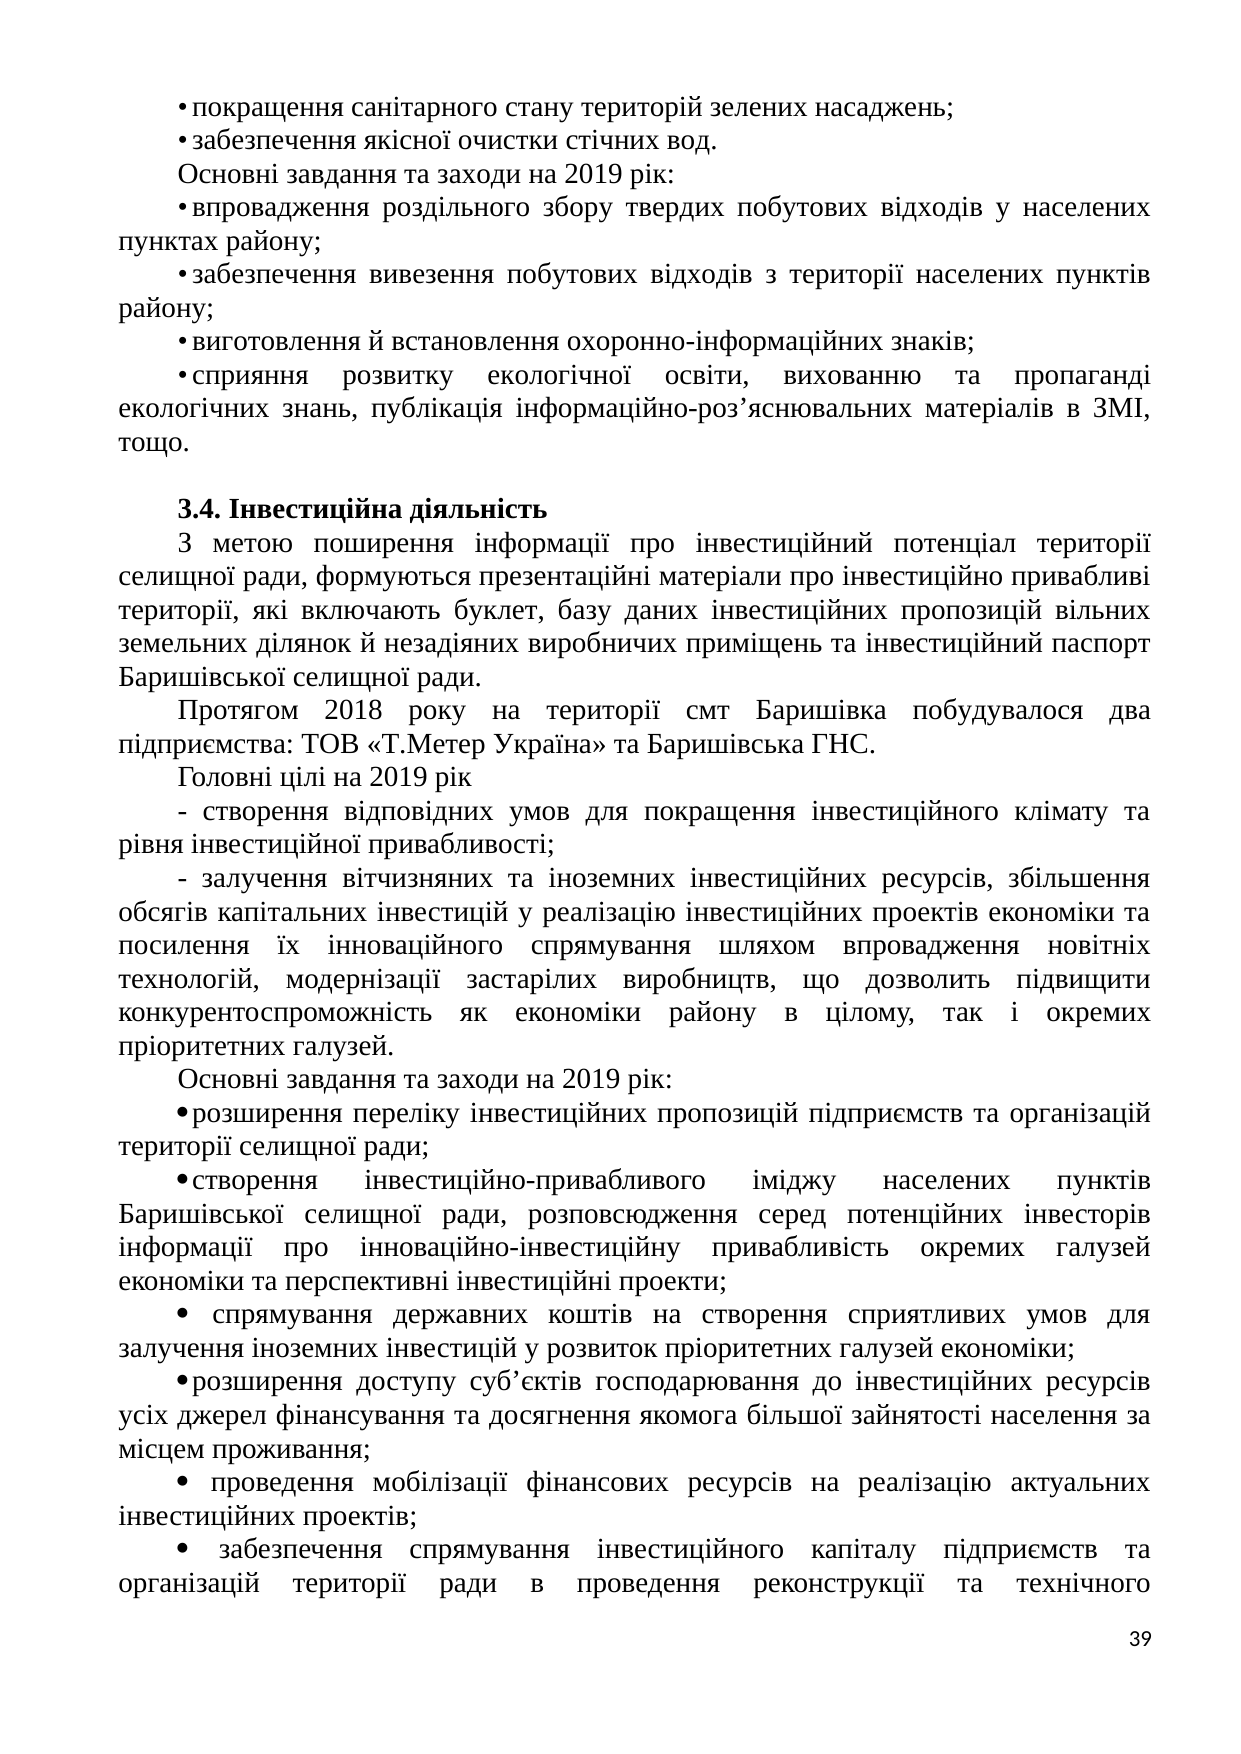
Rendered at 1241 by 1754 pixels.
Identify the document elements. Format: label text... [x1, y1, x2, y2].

list спрямування державних коштів на створення сприятливих умов для залучення іноземних інвестицій у розвиток пріоритетних галузей економіки; [118, 1296, 1152, 1363]
text Протягом 2018 року на території смт Баришівка побудувалося два підприємства: ТОВ «Т.Метер Україна» та Баришівська ГНС. [118, 692, 1152, 759]
list розширення переліку інвестиційних пропозицій підприємств та організацій території селищної ради; [118, 1095, 1152, 1162]
text З метою поширення інформації про інвестиційний потенціал території селищної ради, формуються презентаційні матеріали про інвестиційно привабливі території, які включають буклет, базу даних інвестиційних пропозицій вільних земельних ділянок й незадіяних виробничих приміщень та інвестиційний паспорт Баришівської селищної ради. [118, 525, 1152, 692]
text Основні завдання та заходи на 2019 рік: [118, 1061, 1152, 1095]
text • сприяння розвитку екологічної освіти, вихованню та пропаганді екологічних знань, публікація інформаційно-роз’яснювальних матеріалів в ЗМІ, тощо. [118, 357, 1152, 458]
list проведення мобілізації фінансових ресурсів на реалізацію актуальних інвестиційних проектів; [118, 1464, 1152, 1531]
text - залучення вітчизняних та іноземних інвестиційних ресурсів, збільшення обсягів капітальних інвестицій у реалізацію інвестиційних проектів економіки та посилення їх інноваційного спрямування шляхом впровадження новітніх технологій, модернізації застарілих виробництв, що дозволить підвищити конкурентоспроможність як економіки району в цілому, так і окремих пріоритетних галузей. [118, 860, 1152, 1061]
text - створення відповідних умов для покращення інвестиційного клімату та рівня інвестиційної привабливості; [118, 793, 1152, 860]
text • впровадження роздільного збору твердих побутових відходів у населених пунктах району; [118, 189, 1152, 256]
text • забезпечення якісної очистки стічних вод. [118, 122, 1152, 156]
list створення інвестиційно-привабливого іміджу населених пунктів Баришівської селищної ради, розповсюдження серед потенційних інвесторів інформації про інноваційно-інвестиційну привабливість окремих галузей економіки та перспективні інвестиційні проекти; [118, 1162, 1152, 1296]
text • забезпечення вивезення побутових відходів з території населених пунктів району; [118, 256, 1152, 323]
text • виготовлення й встановлення охоронно-інформаційних знаків; [118, 323, 1152, 357]
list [118, 1531, 1152, 1599]
text • покращення санітарного стану територій зелених насаджень; [118, 89, 1152, 122]
text Основні завдання та заходи на 2019 рік: [118, 156, 1152, 189]
text Головні цілі на 2019 рік [118, 759, 1152, 793]
list розширення доступу суб’єктів господарювання до інвестиційних ресурсів усіх джерел фінансування та досягнення якомога більшої зайнятості населення за місцем проживання; [118, 1363, 1152, 1464]
text 3.4. Інвестиційна діяльність [118, 491, 1152, 525]
